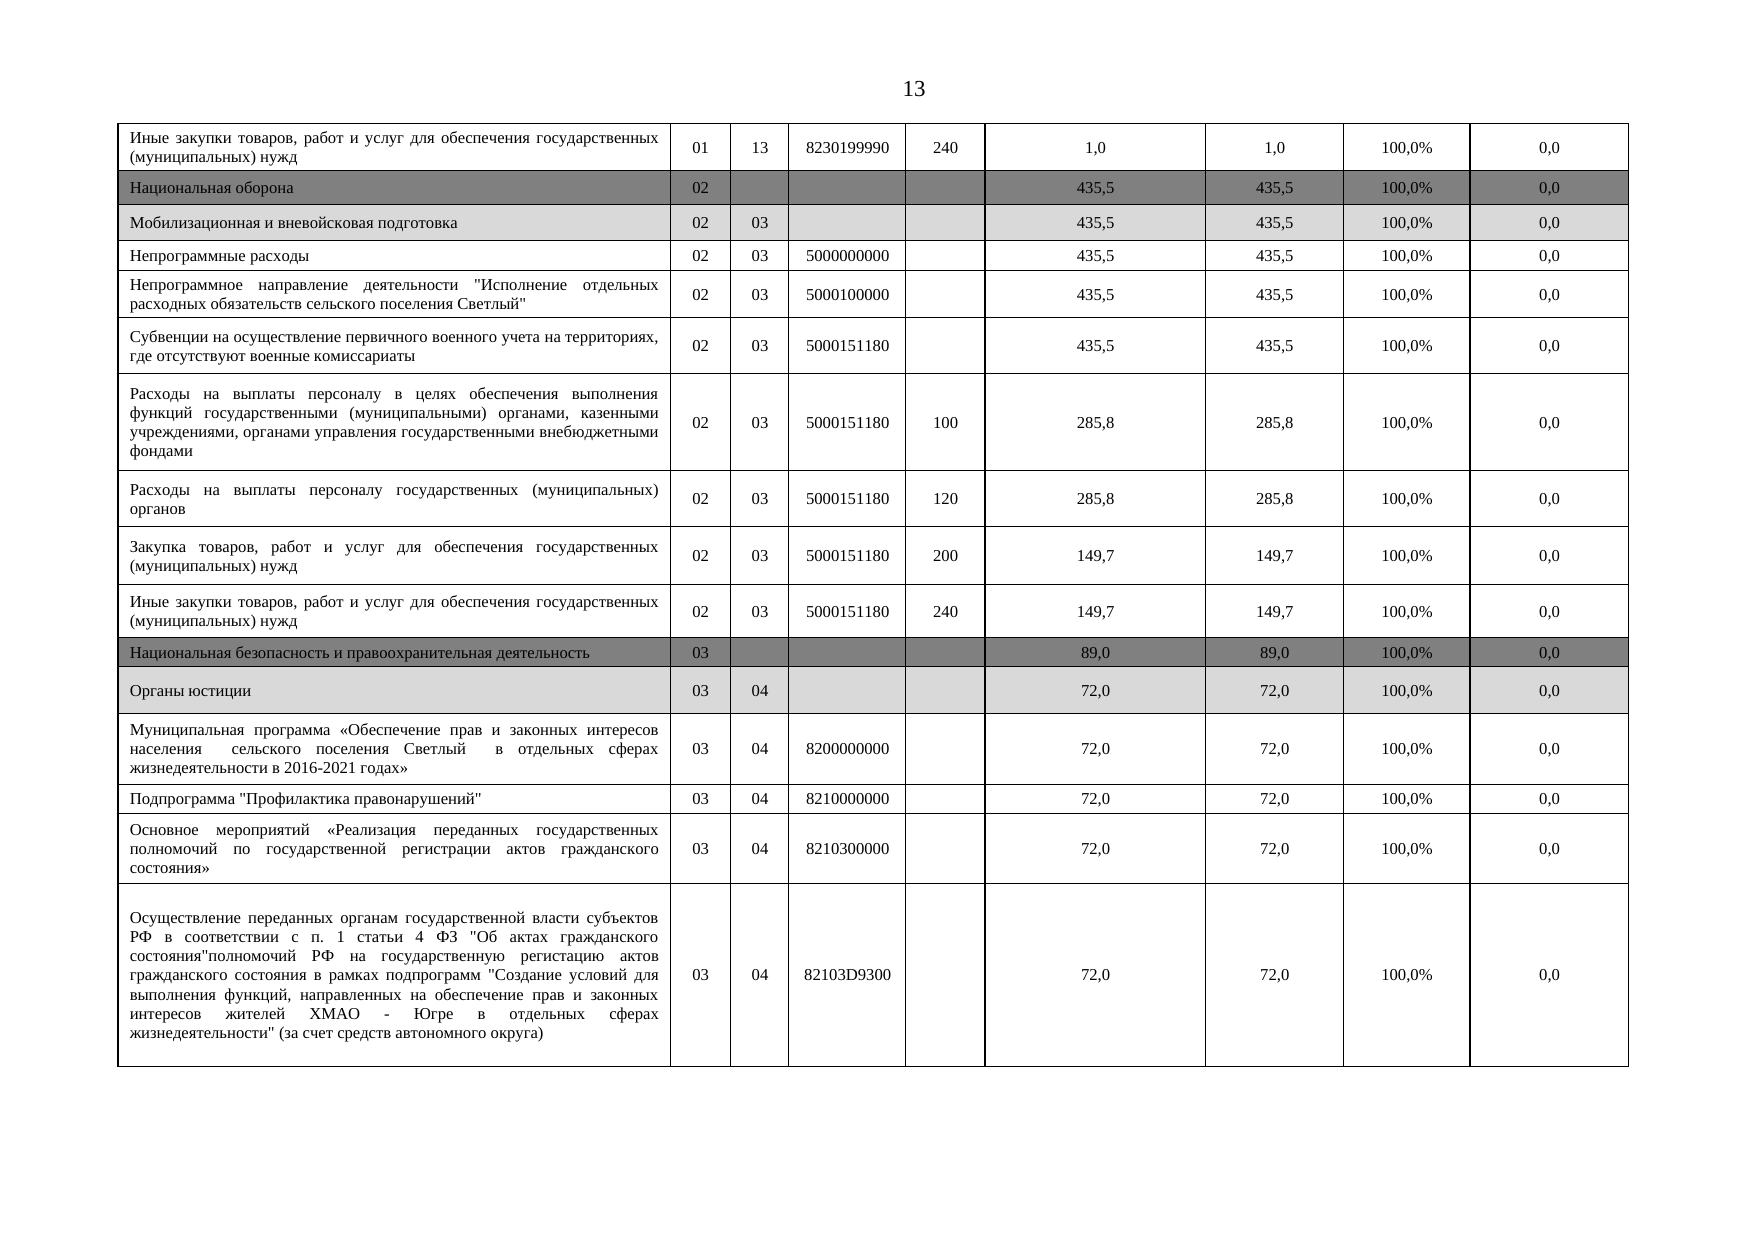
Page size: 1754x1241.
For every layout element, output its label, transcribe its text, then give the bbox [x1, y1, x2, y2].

table_cell 72,0 [986, 785, 1205, 812]
table_cell 435,5 [986, 241, 1205, 270]
table_cell 0,0 [1471, 638, 1628, 666]
table_cell 02 [671, 585, 730, 637]
table_cell Национальная безопасность и правоохранительная деятельность [119, 638, 670, 666]
table_cell 8210000000 [789, 785, 905, 812]
table_cell [789, 638, 905, 666]
table_cell 0,0 [1471, 667, 1628, 713]
table_cell 0,0 [1471, 124, 1628, 170]
table_cell 89,0 [1206, 638, 1343, 666]
table_cell 89,0 [986, 638, 1205, 666]
table_cell Расходы на выплаты персоналу государственных (муниципальных) органов [119, 471, 670, 526]
table_cell [906, 814, 984, 883]
table_cell 435,5 [1206, 318, 1343, 373]
table_cell 0,0 [1471, 884, 1628, 1066]
table_cell 0,0 [1471, 585, 1628, 637]
table_cell 5000100000 [789, 271, 905, 317]
table_cell 0,0 [1471, 318, 1628, 373]
table_cell 5000151180 [789, 318, 905, 373]
table_cell 100,0% [1344, 124, 1469, 170]
table_cell 1,0 [1206, 124, 1343, 170]
table_cell Расходы на выплаты персоналу в целях обеспечения выполнения функций государственными (муниципальными) органами, казенными учреждениями, органами управления государственными внебюджетными фондами [119, 374, 670, 470]
table_cell 100,0% [1344, 205, 1469, 240]
table_cell [906, 638, 984, 666]
table_cell 435,5 [1206, 205, 1343, 240]
table_cell 200 [906, 527, 984, 584]
table_cell 03 [731, 271, 788, 317]
table_cell [789, 171, 905, 204]
table_cell 03 [671, 714, 730, 783]
table_cell 72,0 [986, 667, 1205, 713]
table_cell 0,0 [1471, 714, 1628, 783]
table_cell [906, 271, 984, 317]
table_cell 100,0% [1344, 271, 1469, 317]
table_cell 0,0 [1471, 171, 1628, 204]
table_cell 0,0 [1471, 527, 1628, 584]
table_cell [789, 205, 905, 240]
table_cell Национальная оборона [119, 171, 670, 204]
table_cell 435,5 [986, 171, 1205, 204]
table_cell 04 [731, 785, 788, 812]
table_cell 285,8 [986, 374, 1205, 470]
table_cell 100 [906, 374, 984, 470]
table_cell 72,0 [1206, 814, 1343, 883]
table_cell 13 [731, 124, 788, 170]
table_cell 03 [671, 638, 730, 666]
table_cell 72,0 [1206, 667, 1343, 713]
table_cell [906, 714, 984, 783]
table_cell 0,0 [1471, 241, 1628, 270]
table_cell 100,0% [1344, 241, 1469, 270]
table_cell 435,5 [986, 271, 1205, 317]
table_cell 82103D9300 [789, 884, 905, 1066]
table_cell [906, 667, 984, 713]
table_cell Мобилизационная и вневойсковая подготовка [119, 205, 670, 240]
table_cell 100,0% [1344, 814, 1469, 883]
table_cell 02 [671, 271, 730, 317]
table_cell 149,7 [1206, 527, 1343, 584]
table_cell 8210300000 [789, 814, 905, 883]
table_cell Подпрограмма "Профилактика правонарушений" [119, 785, 670, 812]
table_cell 03 [671, 814, 730, 883]
table_cell 285,8 [1206, 471, 1343, 526]
table_cell Субвенции на осуществление первичного военного учета на территориях, где отсутствуют военные комиссариаты [119, 318, 670, 373]
table_cell 5000151180 [789, 585, 905, 637]
table_cell 100,0% [1344, 667, 1469, 713]
table_cell [731, 171, 788, 204]
table_cell Непрограммное направление деятельности "Исполнение отдельных расходных обязательств сельского поселения Светлый" [119, 271, 670, 317]
table_cell 100,0% [1344, 471, 1469, 526]
table_cell 03 [731, 205, 788, 240]
table_cell 149,7 [986, 585, 1205, 637]
table_cell 03 [731, 527, 788, 584]
table_cell [906, 205, 984, 240]
table_cell [906, 785, 984, 812]
table_cell 04 [731, 814, 788, 883]
table_cell 100,0% [1344, 585, 1469, 637]
table_cell [789, 667, 905, 713]
table_cell 5000151180 [789, 471, 905, 526]
table_cell 0,0 [1471, 471, 1628, 526]
table_cell Непрограммные расходы [119, 241, 670, 270]
table_cell 02 [671, 318, 730, 373]
table_cell 240 [906, 585, 984, 637]
table_cell 04 [731, 884, 788, 1066]
table_cell 02 [671, 527, 730, 584]
table_cell Иные закупки товаров, работ и услуг для обеспечения государственных (муниципальных) нужд [119, 585, 670, 637]
table_cell 03 [731, 241, 788, 270]
table_cell 435,5 [1206, 241, 1343, 270]
table_cell Основное мероприятий «Реализация переданных государственных полномочий по государственной регистрации актов гражданского состояния» [119, 814, 670, 883]
table_cell 0,0 [1471, 205, 1628, 240]
table_cell Осуществление переданных органам государственной власти субъектов РФ в соответствии с п. 1 статьи 4 ФЗ "Об актах гражданского состояния"полномочий РФ на государственную регистацию актов гражданского состояния в рамках подпрограмм "Создание условий для выполнения функций, направленных на обеспечение прав и законных интересов жителей ХМАО - Югре в отдельных сферах жизнедеятельности" (за счет средств автономного округа) [119, 884, 670, 1066]
table_cell 02 [671, 171, 730, 204]
table_cell 435,5 [1206, 171, 1343, 204]
table_cell 03 [731, 318, 788, 373]
table_cell 8200000000 [789, 714, 905, 783]
table_cell 02 [671, 471, 730, 526]
table_cell 03 [731, 471, 788, 526]
table_cell Органы юстиции [119, 667, 670, 713]
table_cell Муниципальная программа «Обеспечение прав и законных интересов населения сельского поселения Светлый в отдельных сферах жизнедеятельности в 2016-2021 годах» [119, 714, 670, 783]
table_cell 02 [671, 205, 730, 240]
table_cell [906, 171, 984, 204]
table_cell 100,0% [1344, 884, 1469, 1066]
table_cell 72,0 [986, 714, 1205, 783]
table_cell 72,0 [986, 884, 1205, 1066]
table_cell 100,0% [1344, 171, 1469, 204]
table_cell 02 [671, 241, 730, 270]
table_cell 03 [731, 374, 788, 470]
table_cell 0,0 [1471, 814, 1628, 883]
table_cell 0,0 [1471, 374, 1628, 470]
table_cell Иные закупки товаров, работ и услуг для обеспечения государственных (муниципальных) нужд [119, 124, 670, 170]
table_cell 0,0 [1471, 271, 1628, 317]
table_cell [906, 318, 984, 373]
table_cell 1,0 [986, 124, 1205, 170]
table_cell 5000151180 [789, 374, 905, 470]
table_cell 5000000000 [789, 241, 905, 270]
table_cell 435,5 [986, 318, 1205, 373]
table_cell 149,7 [1206, 585, 1343, 637]
table_cell 0,0 [1471, 785, 1628, 812]
table_cell 04 [731, 714, 788, 783]
table_cell 100,0% [1344, 318, 1469, 373]
table_cell 435,5 [986, 205, 1205, 240]
table_cell 100,0% [1344, 714, 1469, 783]
table_cell 02 [671, 374, 730, 470]
table_cell 72,0 [1206, 785, 1343, 812]
table_cell 100,0% [1344, 374, 1469, 470]
table_cell 285,8 [1206, 374, 1343, 470]
table_cell [731, 638, 788, 666]
table_cell 72,0 [986, 814, 1205, 883]
table_cell [906, 884, 984, 1066]
table_cell 435,5 [1206, 271, 1343, 317]
table_cell 5000151180 [789, 527, 905, 584]
table_cell 120 [906, 471, 984, 526]
table_cell Закупка товаров, работ и услуг для обеспечения государственных (муниципальных) нужд [119, 527, 670, 584]
table_cell 03 [671, 785, 730, 812]
table_cell 72,0 [1206, 714, 1343, 783]
table_cell [906, 241, 984, 270]
table_cell 100,0% [1344, 527, 1469, 584]
table_cell 01 [671, 124, 730, 170]
table_cell 149,7 [986, 527, 1205, 584]
table_cell 03 [731, 585, 788, 637]
table_cell 04 [731, 667, 788, 713]
table_cell 72,0 [1206, 884, 1343, 1066]
table_cell 8230199990 [789, 124, 905, 170]
table_cell 03 [671, 667, 730, 713]
table_cell 240 [906, 124, 984, 170]
table_cell 100,0% [1344, 785, 1469, 812]
table_cell 285,8 [986, 471, 1205, 526]
table_cell 03 [671, 884, 730, 1066]
table_cell 100,0% [1344, 638, 1469, 666]
